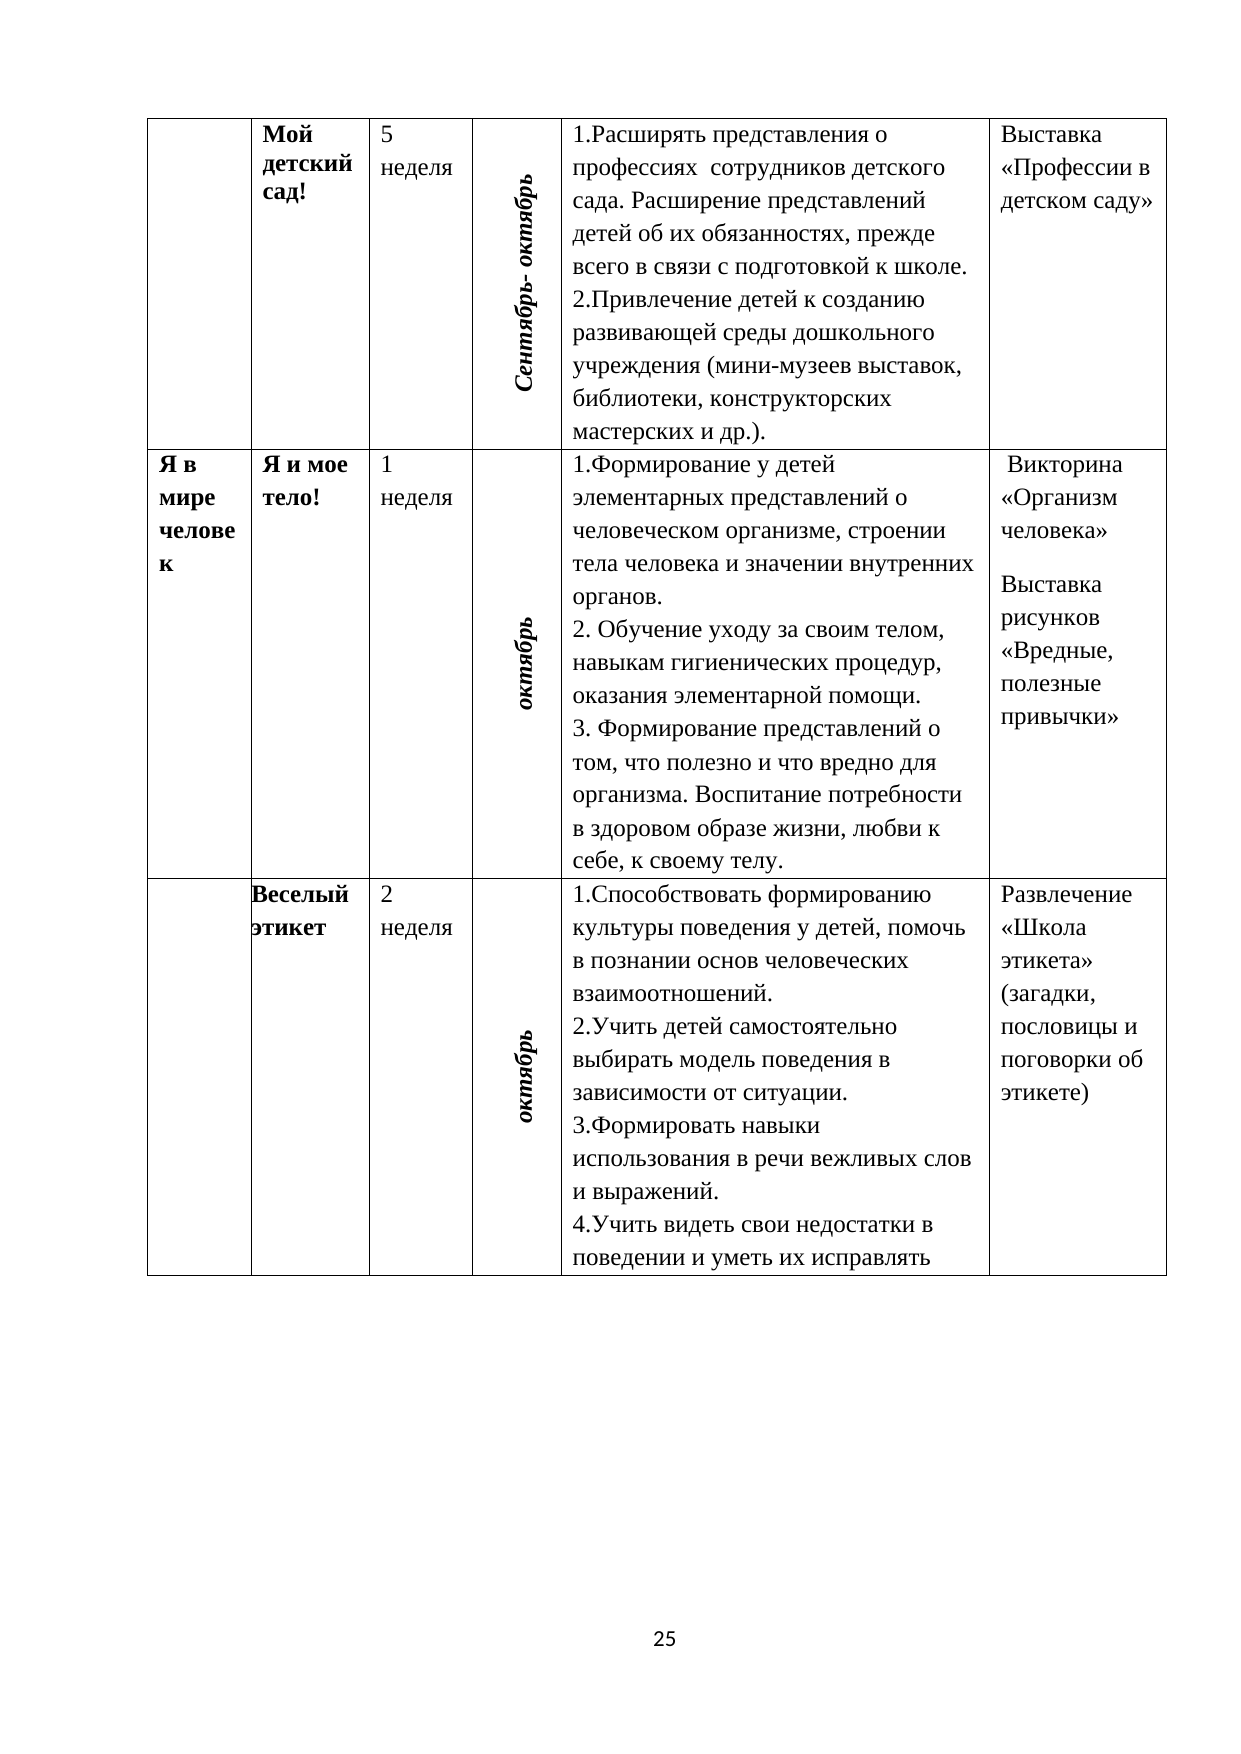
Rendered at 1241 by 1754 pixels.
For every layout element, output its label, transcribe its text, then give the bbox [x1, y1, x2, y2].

table_cell Я в мире человек [148, 450, 251, 878]
table_cell Викторина «Организм человека» Выставка рисунков «Вредные, полезные привычки» [990, 450, 1166, 878]
table_cell 1.Расширять представления о профессиях сотрудников детского сада. Расширение представлений детей об их обязанностях, прежде всего в связи с подготовкой к школе. 2.Привлечение детей к созданию развивающей среды дошкольного учреждения (мини-музеев выставок, библиотеки, конструкторских мастерских и др.). [562, 119, 989, 449]
table_cell 2 неделя [370, 879, 472, 1275]
table_cell Мой детский сад! [252, 119, 369, 449]
table_cell Выставка «Профессии в детском саду» [990, 119, 1166, 449]
table_cell октябрь [473, 879, 561, 1275]
table_cell Сентябрь- октябрь [473, 119, 561, 449]
table_cell 1 неделя [370, 450, 472, 878]
table_cell Развлечение «Школа этикета» (загадки, пословицы и поговорки об этикете) [990, 879, 1166, 1275]
table_cell октябрь [473, 450, 561, 878]
table_cell 1.Способствовать формированию культуры поведения у детей, помочь в познании основ человеческих взаимоотношений. 2.Учить детей самостоятельно выбирать модель поведения в зависимости от ситуации. 3.Формировать навыки использования в речи вежливых слов и выражений. 4.Учить видеть свои недостатки в поведении и уметь их исправлять [562, 879, 989, 1275]
table_cell 1.Формирование у детей элементарных представлений о человеческом организме, строении тела человека и значении внутренних органов. 2. Обучение уходу за своим телом, навыкам гигиенических процедур, оказания элементарной помощи. 3. Формирование представлений о том, что полезно и что вредно для организма. Воспитание потребности в здоровом образе жизни, любви к себе, к своему телу. [562, 450, 989, 878]
table_cell Я и мое тело! [252, 450, 369, 878]
table_cell Веселый этикет [252, 879, 369, 1275]
table_cell 5 неделя [370, 119, 472, 449]
table_cell [148, 119, 251, 449]
table_cell [148, 879, 251, 1275]
